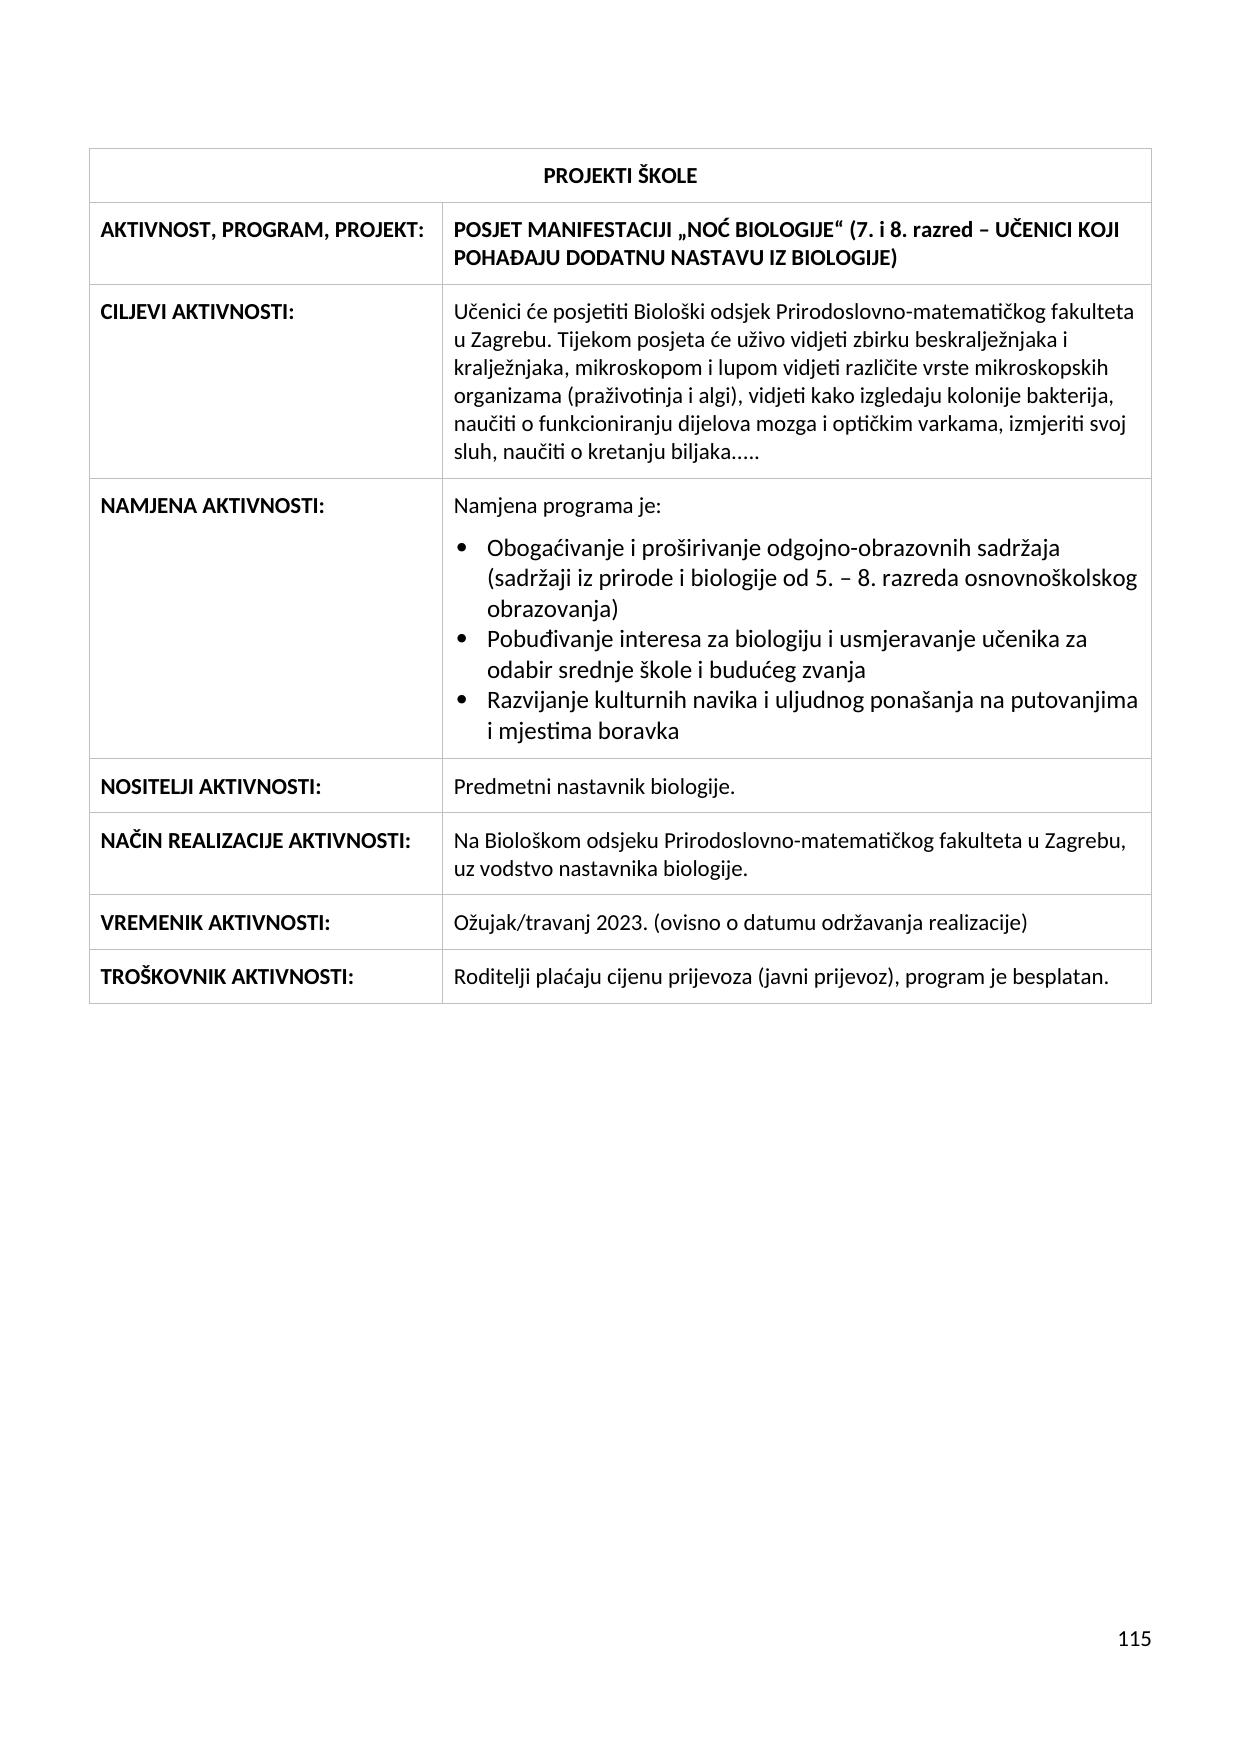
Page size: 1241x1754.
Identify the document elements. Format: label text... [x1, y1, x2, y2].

table_cell NAMJENA AKTIVNOSTI: [90, 479, 442, 758]
table_cell NAČIN REALIZACIJE AKTIVNOSTI: [90, 813, 442, 894]
table_cell Učenici će posjetiti Biološki odsjek Prirodoslovno-matematičkog fakulteta u Zagrebu. Tijekom posjeta će uživo vidjeti zbirku beskralježnjaka i kralježnjaka, mikroskopom i lupom vidjeti različite vrste mikroskopskih organizama (praživotinja i algi), vidjeti kako izgledaju kolonije bakterija, naučiti o funkcioniranju dijelova mozga i optičkim varkama, izmjeriti svoj sluh, naučiti o kretanju biljaka..... [443, 285, 1151, 478]
table_cell CILJEVI AKTIVNOSTI: [90, 285, 442, 478]
table_cell Na Biološkom odsjeku Prirodoslovno-matematičkog fakulteta u Zagrebu, uz vodstvo nastavnika biologije. [443, 813, 1151, 894]
table_cell Namjena programa je: Obogaćivanje i proširivanje odgojno-obrazovnih sadržaja (sadržaji iz prirode i biologije od 5. – 8. razreda osnovnoškolskog obrazovanja) Pobuđivanje interesa za biologiju i usmjeravanje učenika za odabir srednje škole i budućeg zvanja Razvijanje kulturnih navika i uljudnog ponašanja na putovanjima i mjestima boravka [443, 479, 1151, 758]
table_cell TROŠKOVNIK AKTIVNOSTI: [90, 950, 442, 1002]
table_cell AKTIVNOST, PROGRAM, PROJEKT: [90, 203, 442, 284]
table_cell Predmetni nastavnik biologije. [443, 759, 1151, 812]
table_cell POSJET MANIFESTACIJI „NOĆ BIOLOGIJE“ (7. i 8. razred – UČENICI KOJI POHAĐAJU DODATNU NASTAVU IZ BIOLOGIJE) [443, 203, 1151, 284]
table_cell Ožujak/travanj 2023. (ovisno o datumu održavanja realizacije) [443, 895, 1151, 948]
table_cell Roditelji plaćaju cijenu prijevoza (javni prijevoz), program je besplatan. [443, 950, 1151, 1002]
table_cell VREMENIK AKTIVNOSTI: [90, 895, 442, 948]
table_cell NOSITELJI AKTIVNOSTI: [90, 759, 442, 812]
table_header PROJEKTI ŠKOLE [90, 149, 1151, 202]
